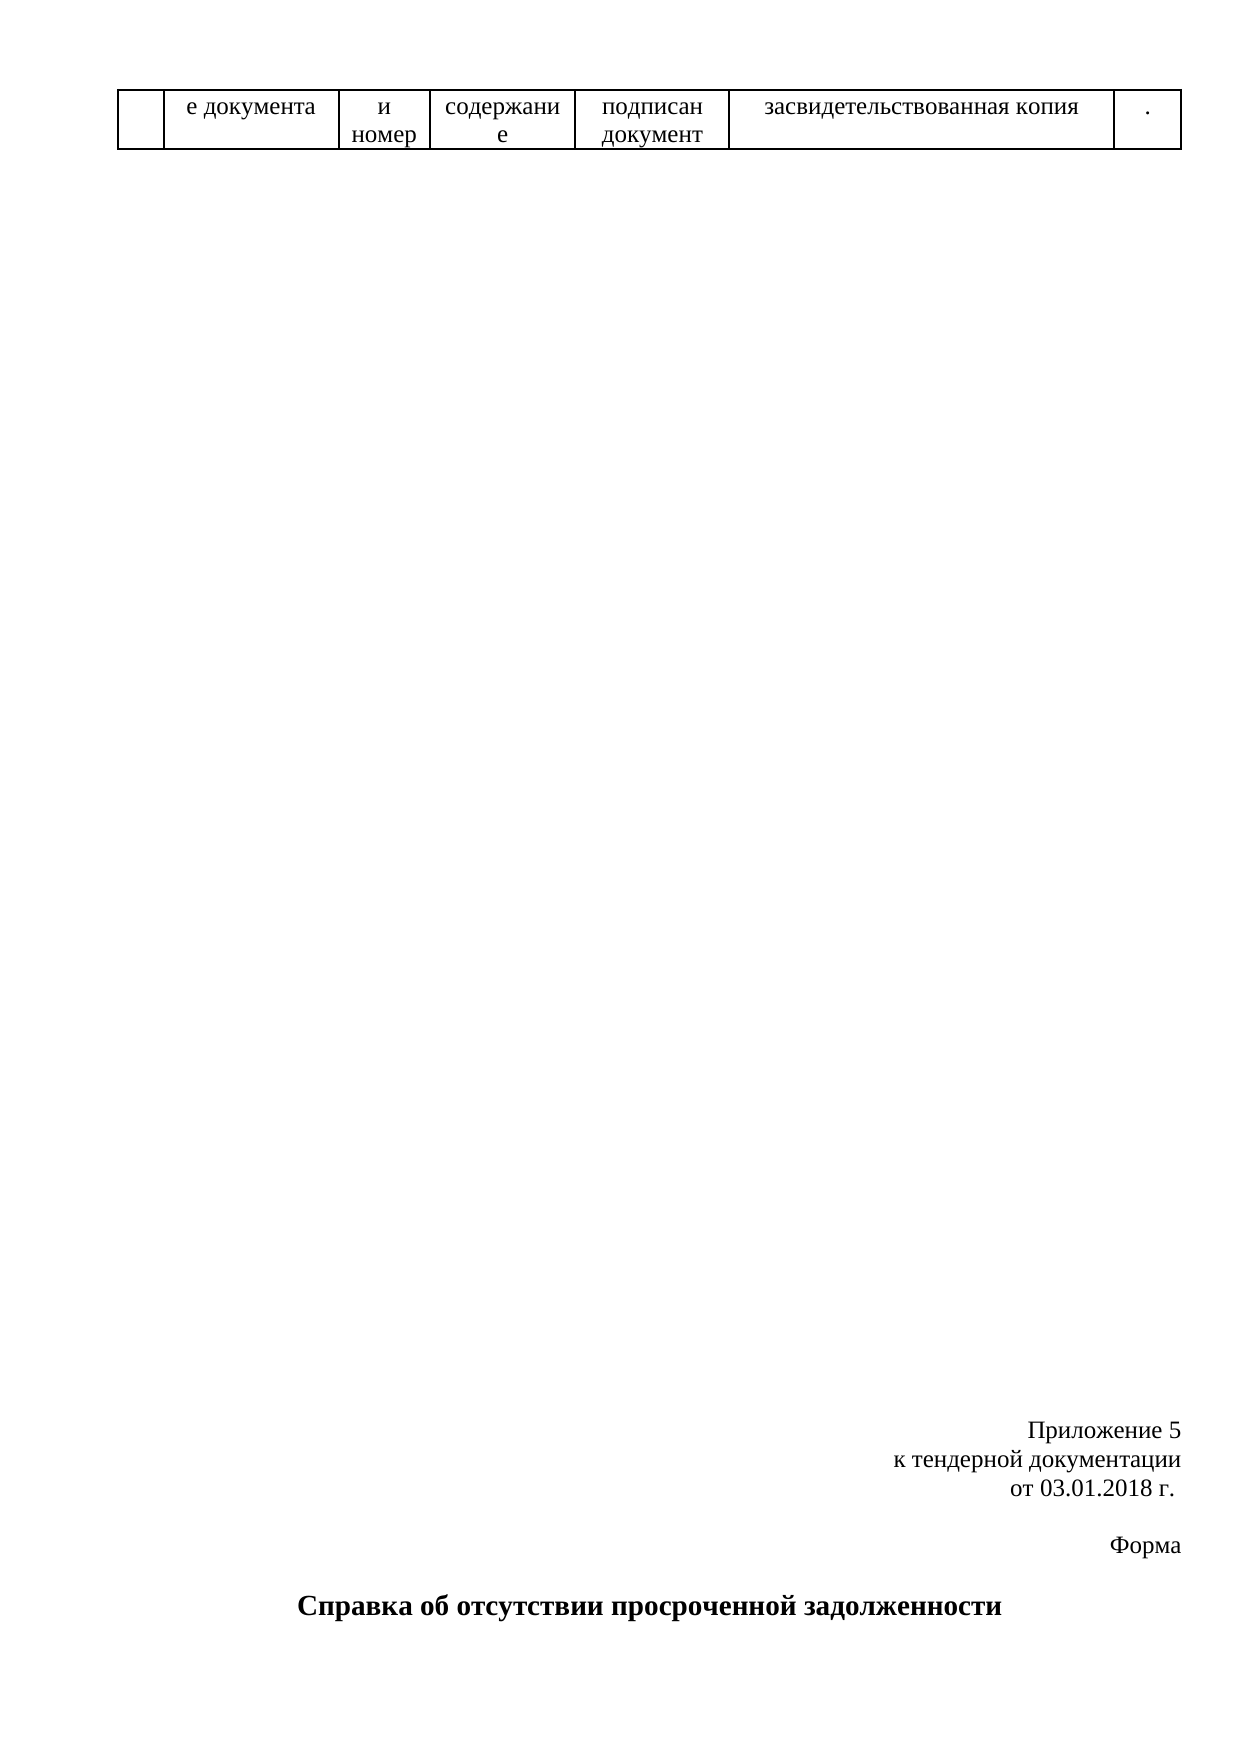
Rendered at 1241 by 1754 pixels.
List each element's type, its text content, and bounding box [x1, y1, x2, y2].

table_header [576, 91, 728, 148]
table_header Краткое содержание [431, 91, 574, 148]
text Приложение 5 [118, 1415, 1181, 1444]
text Справка об отсутствии просроченной задолженности [118, 1588, 1181, 1621]
text к тендерной документации [118, 1444, 1181, 1473]
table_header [730, 91, 1113, 148]
table_header Стр. [1115, 91, 1180, 148]
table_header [165, 91, 338, 148]
text от 03.01.2018 г. [118, 1473, 1181, 1502]
text Форма [118, 1530, 1181, 1559]
table_header Дата и номер [340, 91, 429, 148]
table_header № [119, 91, 163, 148]
